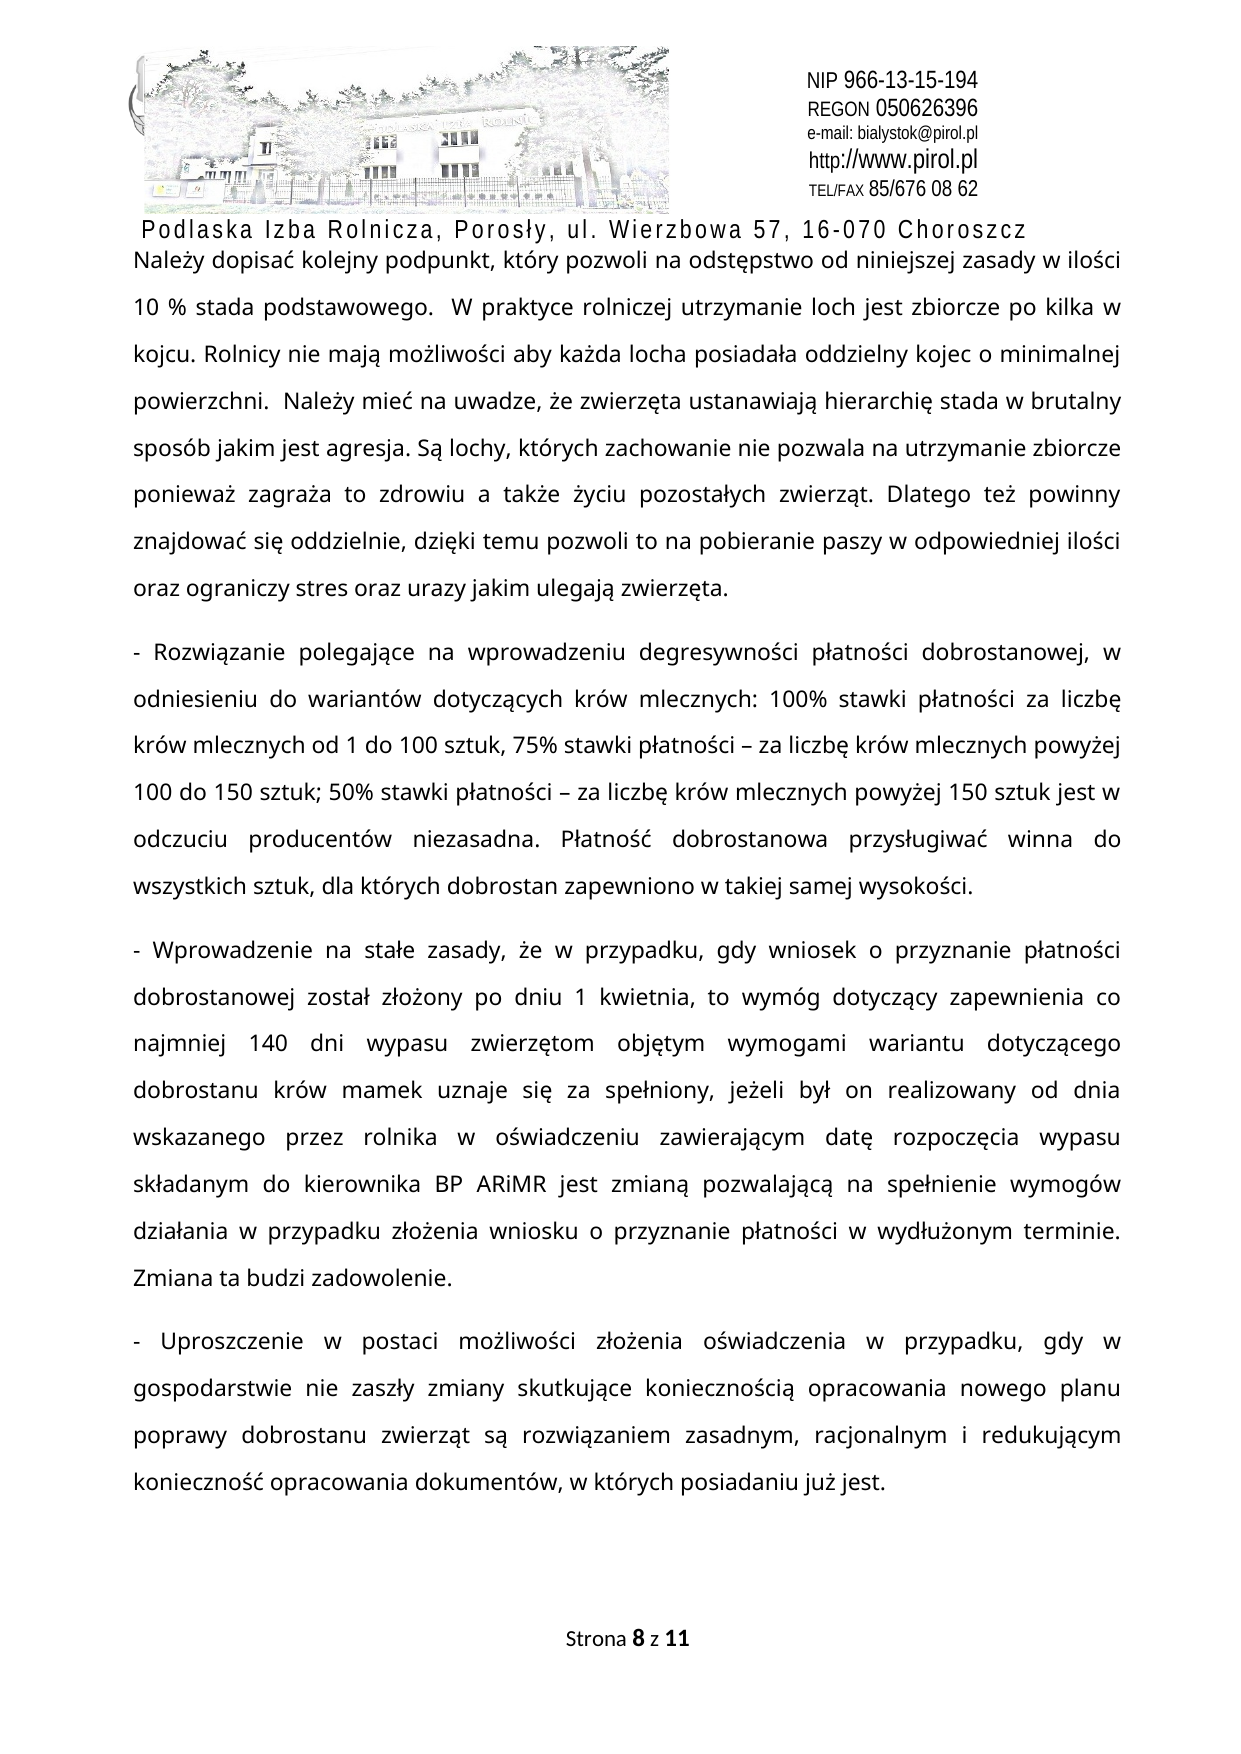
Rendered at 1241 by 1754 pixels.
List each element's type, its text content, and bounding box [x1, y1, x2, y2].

text - Wprowadzenie na stałe zasady, że w przypadku, gdy wniosek o przyznanie płatności dobrostanowej został złożony po dniu 1 kwietnia, to wymóg dotyczący zapewnienia co najmniej 140 dni wypasu zwierzętom objętym wymogami wariantu dotyczącego dobrostanu krów mamek uznaje się za spełniony, jeżeli był on realizowany od dnia wskazanego przez rolnika w oświadczeniu zawierającym datę rozpoczęcia wypasu składanym do kierownika BP ARiMR jest zmianą pozwalającą na spełnienie wymogów działania w przypadku złożenia wniosku o przyznanie płatności w wydłużonym terminie. Zmiana ta budzi zadowolenie. [133, 933, 1122, 1293]
text Należy dopisać kolejny podpunkt, który pozwoli na odstępstwo od niniejszej zasady w ilości 10 % stada podstawowego. W praktyce rolniczej utrzymanie loch jest zbiorcze po kilka w kojcu. Rolnicy nie mają możliwości aby każda locha posiadała oddzielny kojec o minimalnej powierzchni. Należy mieć na uwadze, że zwierzęta ustanawiają hierarchię stada w brutalny sposób jakim jest agresja. Są lochy, których zachowanie nie pozwala na utrzymanie zbiorcze ponieważ zagraża to zdrowiu a także życiu pozostałych zwierząt. Dlatego też powinny znajdować się oddzielnie, dzięki temu pozwoli to na pobieranie paszy w odpowiedniej ilości oraz ograniczy stres oraz urazy jakim ulegają zwierzęta. [133, 244, 1122, 603]
text - Uproszczenie w postaci możliwości złożenia oświadczenia w przypadku, gdy w gospodarstwie nie zaszły zmiany skutkujące koniecznością opracowania nowego planu poprawy dobrostanu zwierząt są rozwiązaniem zasadnym, racjonalnym i redukującym konieczność opracowania dokumentów, w których posiadaniu już jest. [133, 1325, 1122, 1497]
text - Rozwiązanie polegające na wprowadzeniu degresywności płatności dobrostanowej, w odniesieniu do wariantów dotyczących krów mlecznych: 100% stawki płatności za liczbę krów mlecznych od 1 do 100 sztuk, 75% stawki płatności – za liczbę krów mlecznych powyżej 100 do 150 sztuk; 50% stawki płatności – za liczbę krów mlecznych powyżej 150 sztuk jest w odczuciu producentów niezasadna. Płatność dobrostanowa przysługiwać winna do wszystkich sztuk, dla których dobrostan zapewniono w takiej samej wysokości. [133, 636, 1122, 901]
picture [144, 46, 671, 214]
